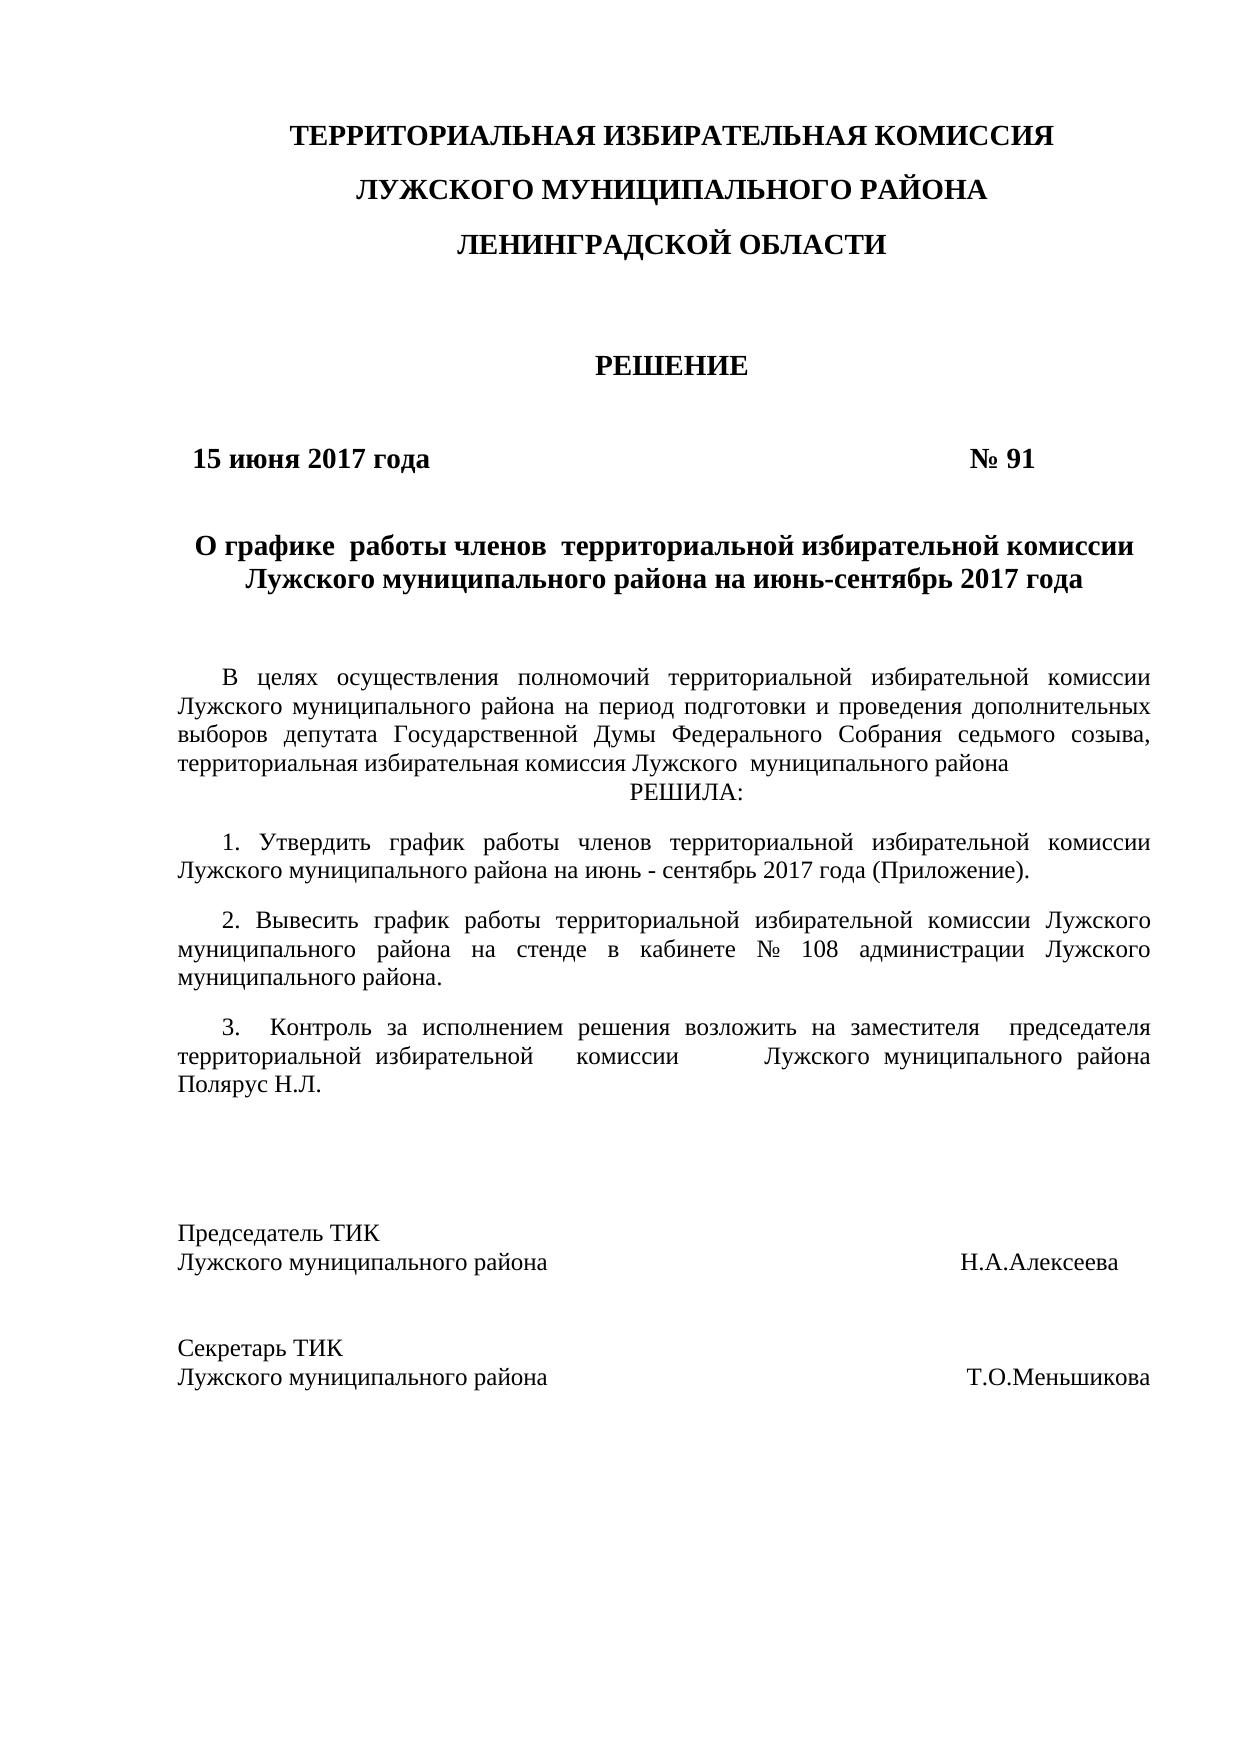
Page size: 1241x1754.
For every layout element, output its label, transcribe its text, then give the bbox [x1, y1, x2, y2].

text 2. Вывесить график работы территориальной избирательной комиссии Лужского муниципального района на стенде в кабинете № 108 администрации Лужского муниципального района. [177, 905, 1152, 991]
text ТЕРРИТОРИАЛЬНАЯ ИЗБИРАТЕЛЬНAЯ КОМИССИЯ [148, 118, 1152, 152]
text 1. Утвердить график работы членов территориальной избирательной комиссии Лужского муниципального района на июнь - сентябрь 2017 года (Приложение). [177, 827, 1152, 884]
subtitle 15 июня 2017 года № 91 [148, 441, 1152, 475]
text В целях осуществления полномочий территориальной избирательной комиссии Лужского муниципального района на период подготовки и проведения дополнительных выборов депутата Государственной Думы Федерального Собрания седьмого созыва, территориальная избирательная комиссия Лужского муниципального района [177, 662, 1152, 777]
text Председатель ТИК [177, 1218, 1152, 1247]
text 3. Контроль за исполнением решения возложить на заместителя председателя территориальной избирательной комиссии Лужского муниципального района Полярус Н.Л. [177, 1012, 1152, 1098]
subtitle РЕШЕНИЕ [148, 348, 1152, 382]
text О графике работы членов территориальной избирательной комиссии Лужского муниципального района на июнь-сентябрь 2017 года [177, 528, 1152, 595]
text Лужского муниципального района Т.О.Меньшикова [177, 1362, 1152, 1391]
text Лужского муниципального района Н.А.Алексеева [177, 1247, 1152, 1276]
text ЛЕНИНГРАДСКОЙ ОБЛАСТИ [148, 227, 1152, 260]
text РЕШИЛА: [177, 777, 1152, 806]
text Секретарь ТИК [177, 1333, 1152, 1362]
text ЛУЖСКОГО МУНИЦИПАЛЬНОГО РАЙОНА [148, 172, 1152, 206]
